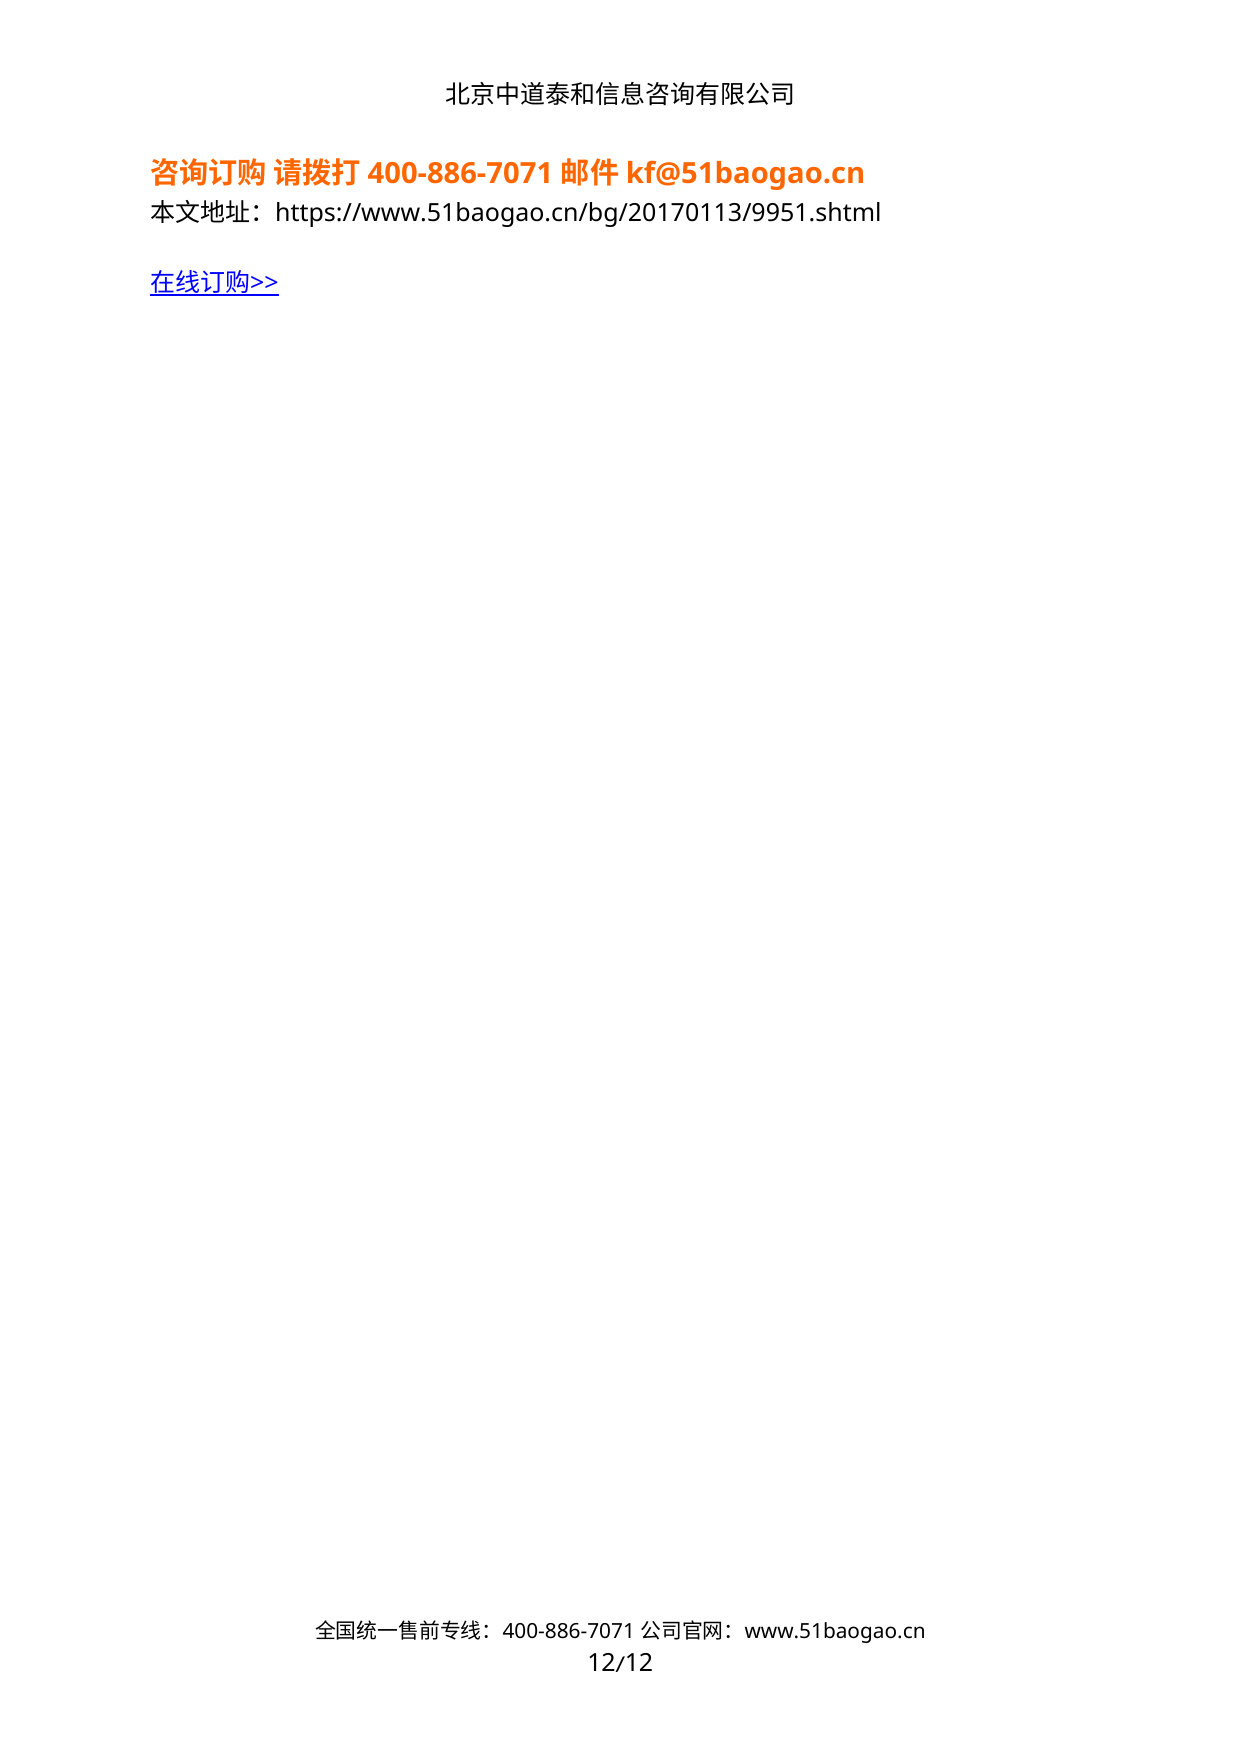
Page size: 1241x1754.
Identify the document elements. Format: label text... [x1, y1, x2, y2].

text 在线订购>> [150, 229, 1090, 299]
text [150, 150, 1090, 229]
